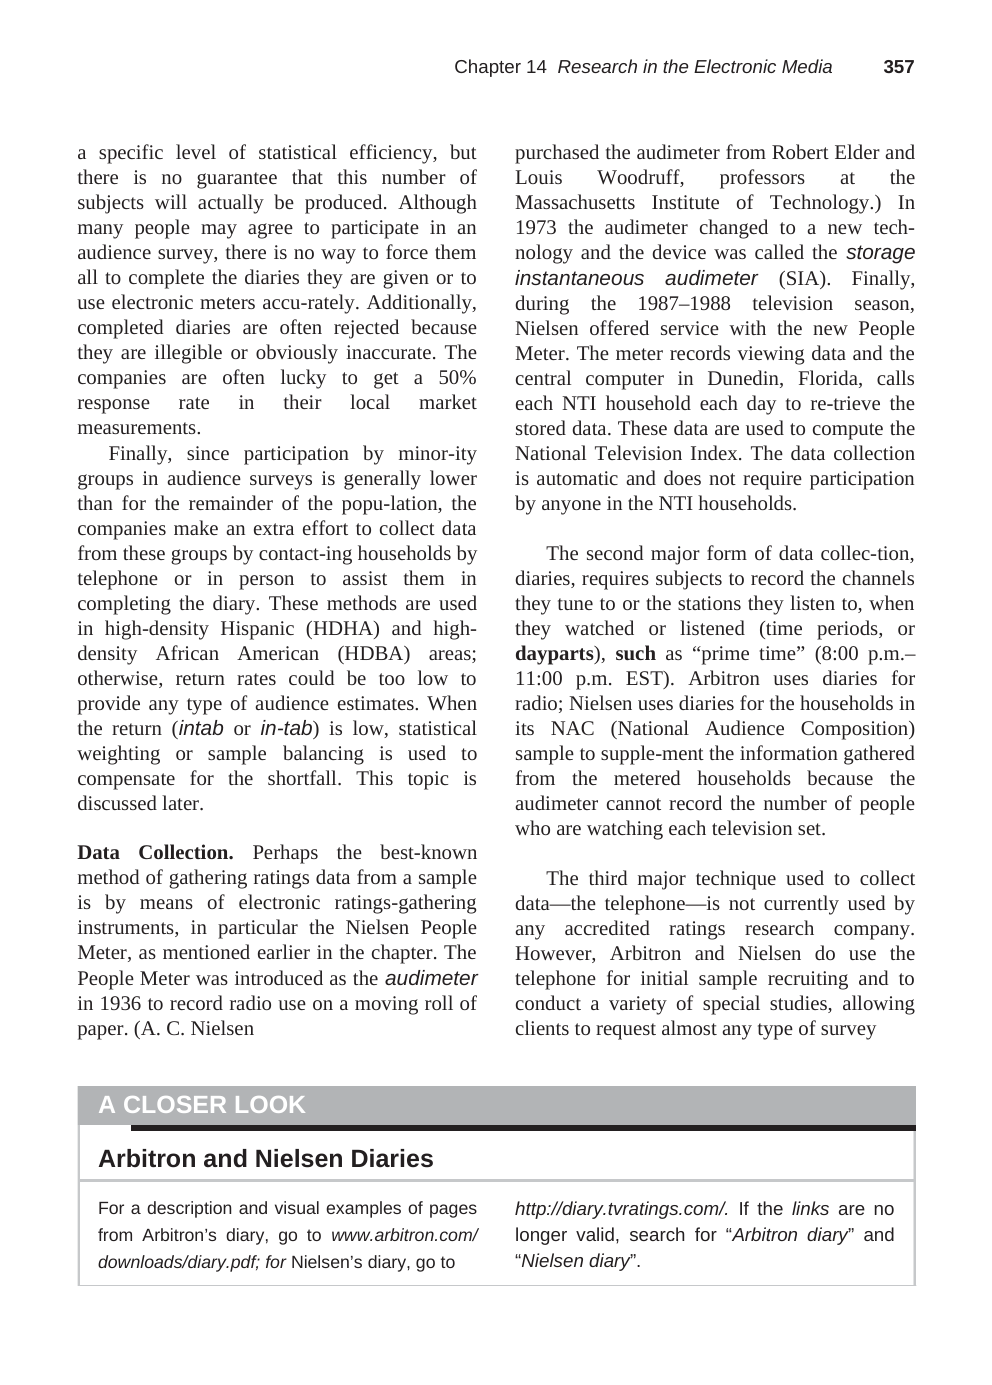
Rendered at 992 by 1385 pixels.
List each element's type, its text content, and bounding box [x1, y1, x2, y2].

text Arbitron and Nielsen Diaries [98, 1144, 916, 1173]
text For a description and visual examples of pages from Arbitron’s diary, go to www.arbitron.com/ downloads/diary.pdf; for Nielsen’s diary, go to [98, 1198, 477, 1272]
picture [77, 1086, 917, 1286]
text The third major technique used to collect data—the telephone—is not currently used by any accredited ratings research company. However, Arbitron and Nielsen do use the telephone for initial sample recruiting and to conduct a variety of special studies, allowing clients to request almost any type of survey [515, 866, 916, 1040]
table_header Chapter 14 Research in the Electronic Media [454, 53, 848, 78]
text http://diary.tvratings.com/. If the links are no longer valid, search for “Arbitron diary” and “Nielsen diary”. [515, 1198, 895, 1271]
text purchased the audimeter from Robert Elder and Louis Woodruff, professors at the Massachusetts Institute of Technology.) In 1973 the audimeter changed to a new tech-nology and the device was called the storage instantaneous audimeter (SIA). Finally, during the 1987–1988 television season, Nielsen offered service with the new People Meter. The meter records viewing data and the central computer in Dunedin, Florida, calls each NTI household each day to re-trieve the stored data. These data are used to compute the National Television Index. The data collection is automatic and does not require participation by anyone in the NTI households. [515, 140, 916, 514]
text a specific level of statistical efficiency, but there is no guarantee that this number of subjects will actually be produced. Although many people may agree to participate in an audience survey, there is no way to force them all to complete the diaries they are given or to use electronic meters accu-rately. Additionally, completed diaries are often rejected because they are illegible or obviously inaccurate. The companies are often lucky to get a 50% response rate in their local market measurements. [77, 140, 477, 439]
text The second major form of data collec-tion, diaries, requires subjects to record the channels they tune to or the stations they listen to, when they watched or listened (time periods, or dayparts), such as “prime time” (8:00 p.m.–11:00 p.m. EST). Arbitron uses diaries for radio; Nielsen uses diaries for the households in its NAC (National Audience Composition) sample to supple-ment the information gathered from the metered households because the audimeter cannot record the number of people who are watching each television set. [515, 541, 916, 839]
text Finally, since participation by minor-ity groups in audience surveys is generally lower than for the remainder of the popu-lation, the companies make an extra effort to collect data from these groups by contact-ing households by telephone or in person to assist them in completing the diary. These methods are used in high-density Hispanic (HDHA) and high-density African American (HDBA) areas; otherwise, return rates could be too low to provide any type of audience estimates. When the return (intab or in-tab) is low, statistical weighting or sample balancing is used to compensate for the shortfall. This topic is discussed later. [77, 441, 477, 815]
text Data Collection. Perhaps the best-known method of gathering ratings data from a sample is by means of electronic ratings-gathering instruments, in particular the Nielsen People Meter, as mentioned earlier in the chapter. The People Meter was introduced as the audimeter in 1936 to record radio use on a moving roll of paper. (A. C. Nielsen [77, 840, 477, 1039]
table_header 357 [848, 53, 914, 78]
text A CLOSER LOOK [98, 1090, 916, 1119]
